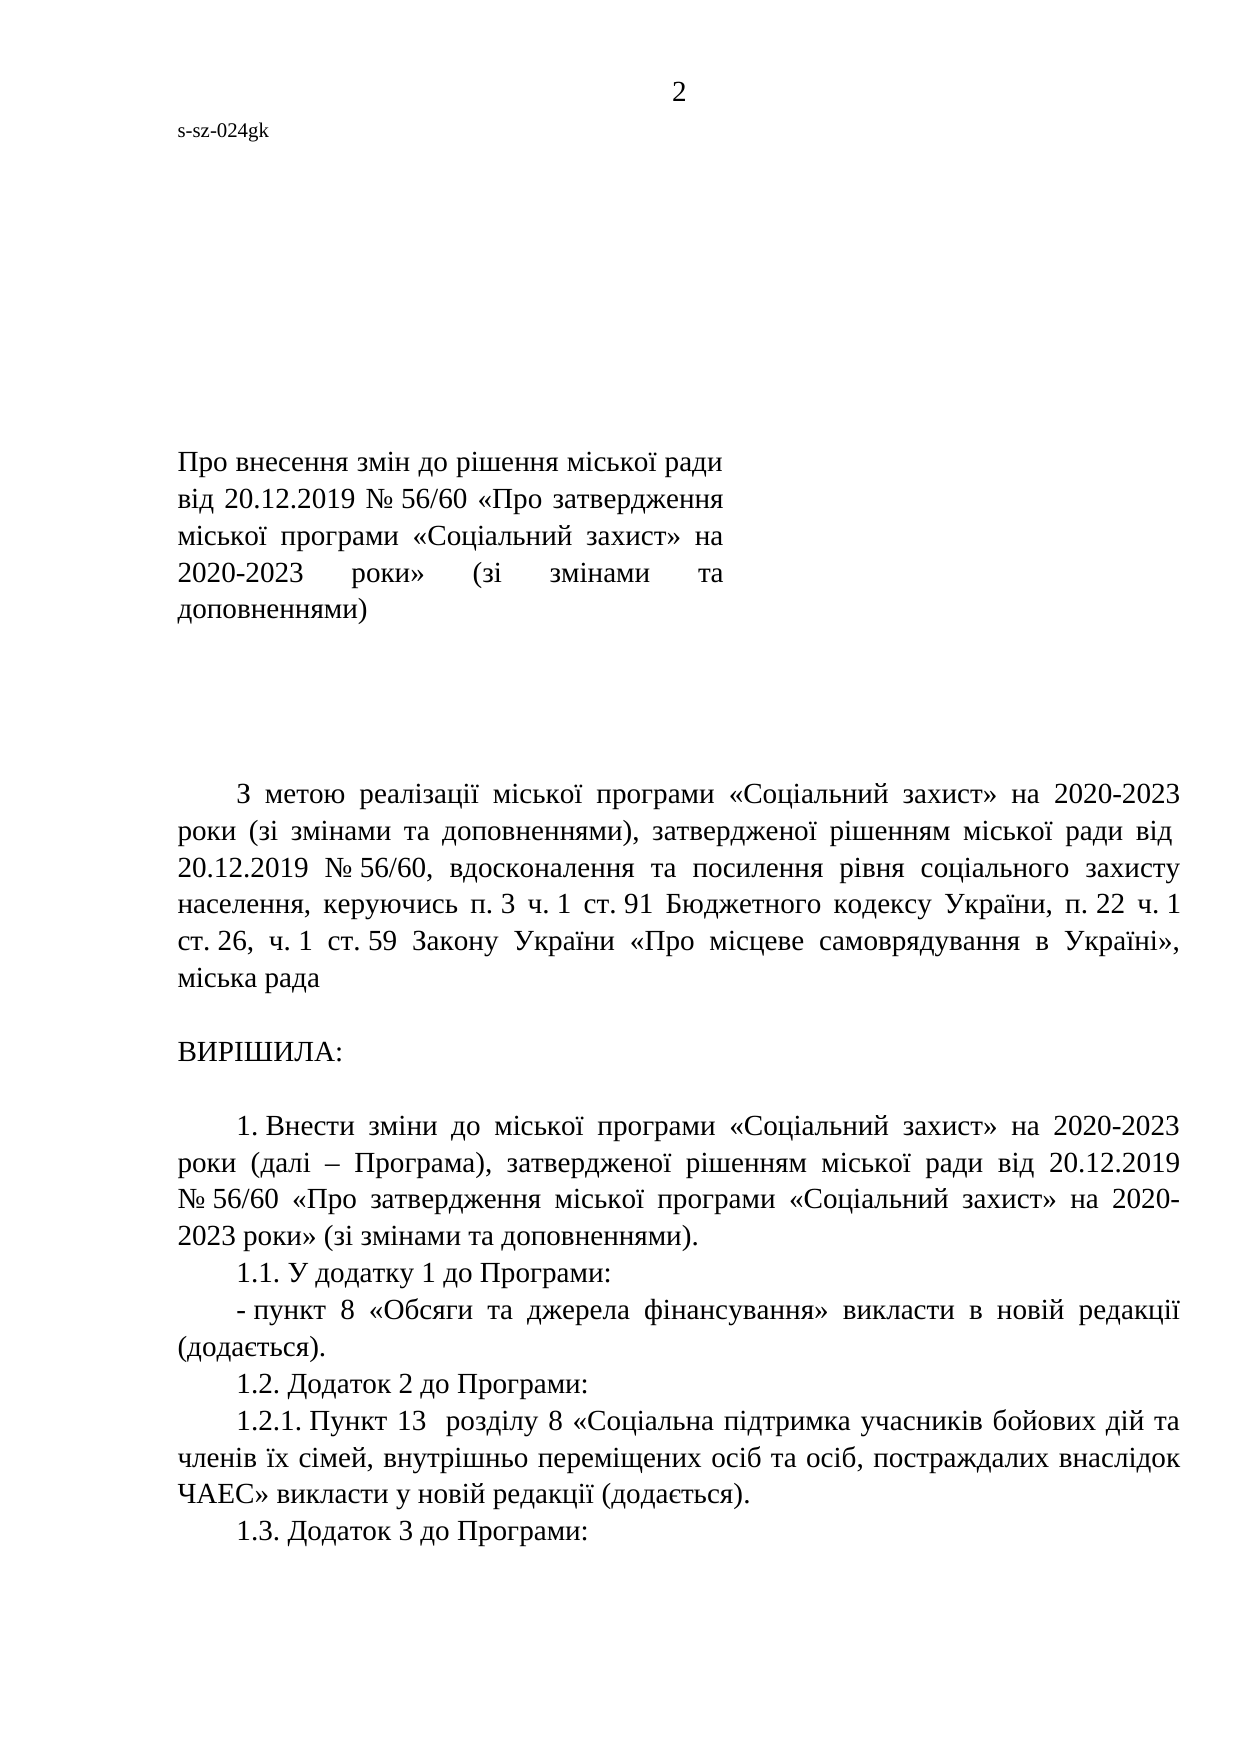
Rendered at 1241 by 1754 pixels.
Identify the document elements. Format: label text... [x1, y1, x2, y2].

text 1. Внести зміни до міської програми «Соціальний захист» на 2020-2023 роки (далі – Програма), затвердженої рішенням міської ради від 20.12.2019 № 56/60 «Про затвердження міської програми «Соціальний захист» на 2020-2023 роки» (зі змінами та доповненнями). [177, 1108, 1181, 1252]
text ВИРІШИЛА: [177, 1034, 1181, 1068]
text Про внесення змін до рішення міської ради від 20.12.2019 № 56/60 «Про затвердження міської програми «Соціальний захист» на 2020-2023 роки» (зі змінами та доповненнями) [177, 444, 723, 625]
text З метою реалізації міської програми «Соціальний захист» на 2020-2023 роки (зі змінами та доповненнями), затвердженої рішенням міської ради від 20.12.2019 № 56/60, вдосконалення та посилення рівня соціального захисту населення, керуючись п. 3 ч. 1 ст. 91 Бюджетного кодексу України, п. 22 ч. 1 ст. 26, ч. 1 ст. 59 Закону України «Про місцеве самоврядування в Україні», міська рада [177, 776, 1181, 994]
text 1.3. Додаток 3 до Програми: [177, 1513, 1181, 1547]
text 1.2. Додаток 2 до Програми: [177, 1366, 1181, 1399]
text - пункт 8 «Обсяги та джерела фінансування» викласти в новій редакції (додається). [177, 1292, 1181, 1363]
text 1.1. У додатку 1 до Програми: [177, 1255, 1181, 1289]
text 1.2.1. Пункт 13 розділу 8 «Соціальна підтримка учасників бойових дій та членів їх сімей, внутрішньо переміщених осіб та осіб, постраждалих внаслідок ЧАЕС» викласти у новій редакції (додається). [177, 1403, 1181, 1510]
text s-sz-024gk [177, 118, 1181, 142]
